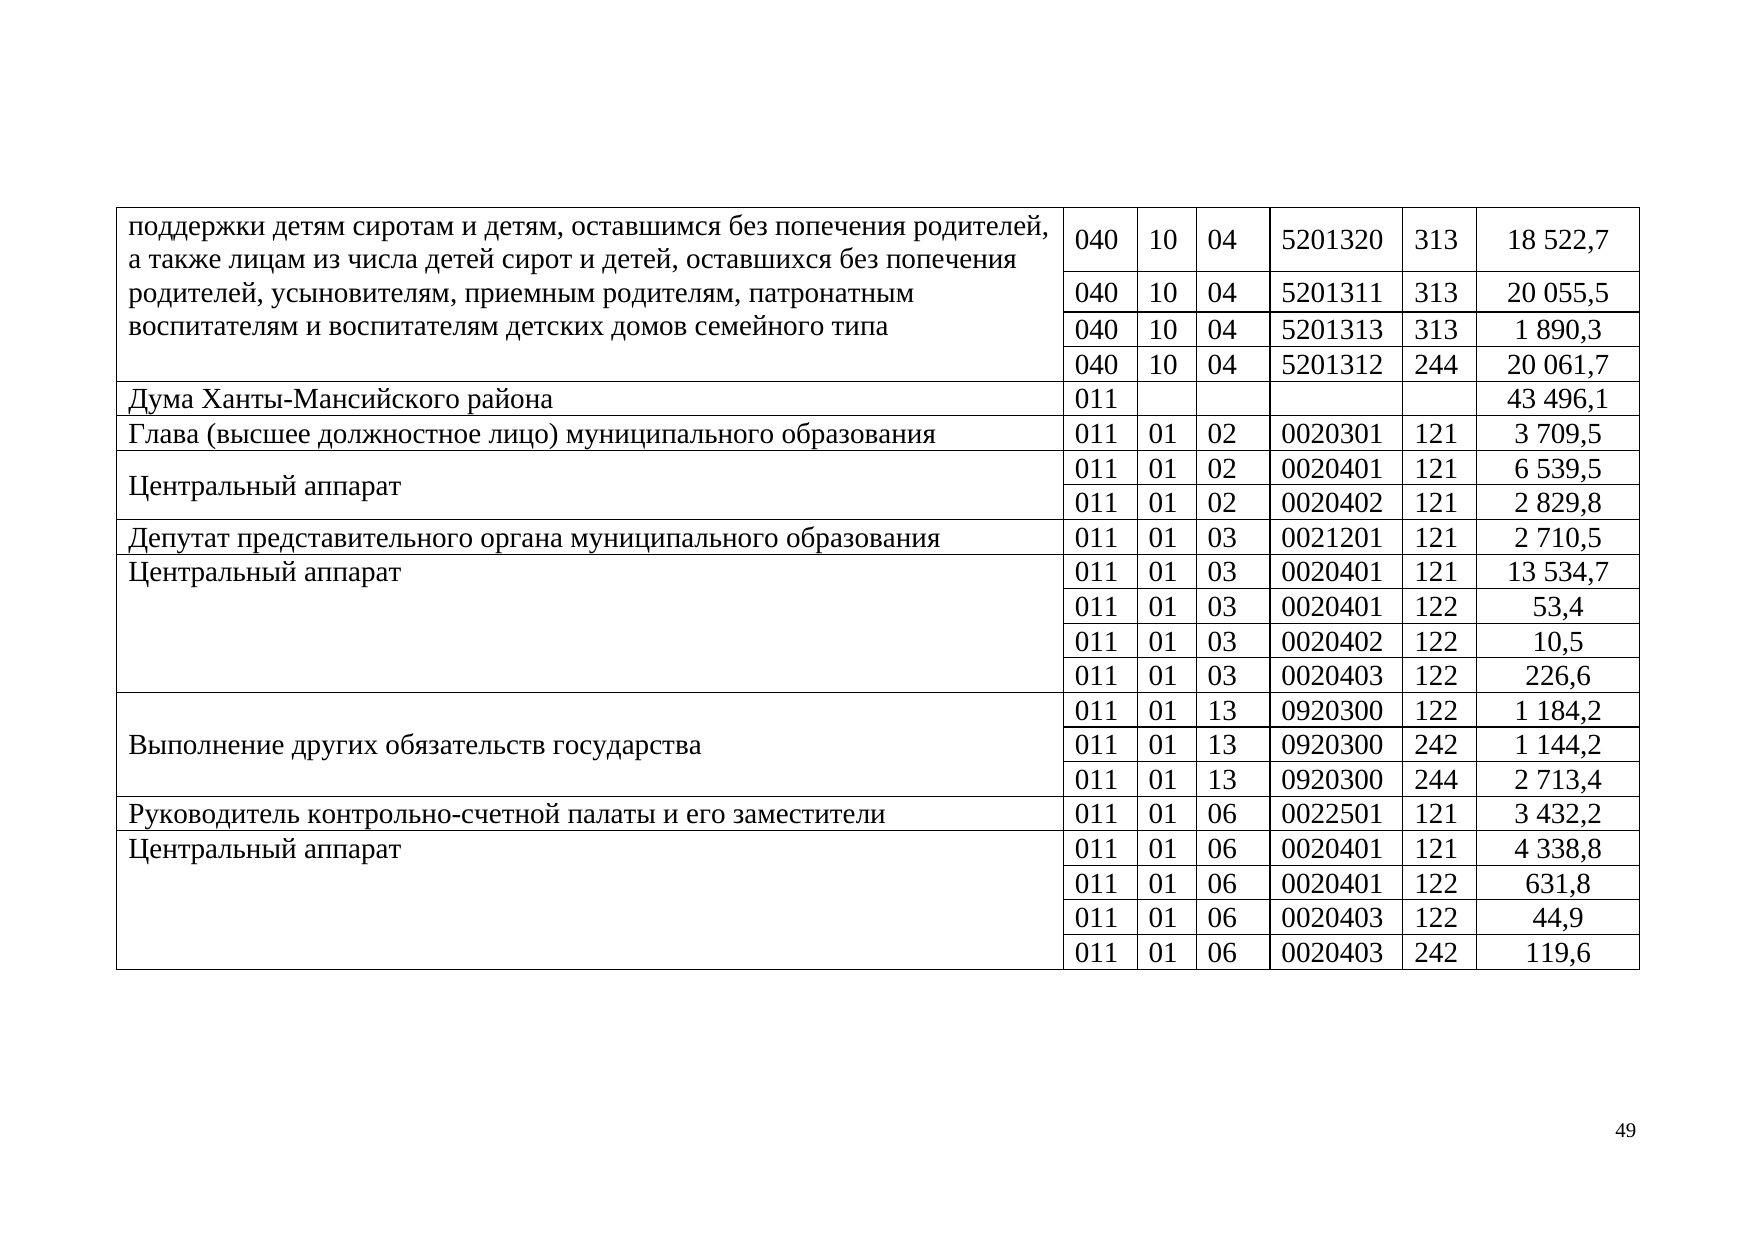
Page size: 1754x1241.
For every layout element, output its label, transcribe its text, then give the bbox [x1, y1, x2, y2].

table_cell 242 [1403, 728, 1476, 761]
table_cell 06 [1197, 797, 1269, 830]
table_cell 040 [1064, 313, 1137, 346]
table_cell 631,8 [1477, 866, 1639, 899]
table_cell 13 [1197, 728, 1269, 761]
table_cell [1271, 382, 1402, 415]
table_cell 01 [1138, 589, 1196, 623]
table_cell 011 [1064, 762, 1137, 796]
table_cell [1197, 382, 1269, 415]
table_cell 011 [1064, 866, 1137, 899]
table_cell 1 184,2 [1477, 693, 1639, 726]
table_cell 0020401 [1271, 589, 1402, 623]
table_cell 3 432,2 [1477, 797, 1639, 830]
table_cell 011 [1064, 935, 1137, 968]
table_cell 313 [1403, 272, 1476, 311]
table_cell 1 144,2 [1477, 728, 1639, 761]
table_cell 0020403 [1271, 935, 1402, 968]
table_cell 04 [1197, 313, 1269, 346]
table_cell 122 [1403, 589, 1476, 623]
table_cell Дума Ханты-Мансийского района [117, 382, 1063, 415]
table_cell Центральный аппарат [117, 831, 1063, 968]
table_cell 0020402 [1271, 485, 1402, 519]
table_cell 242 [1403, 935, 1476, 968]
table_cell 122 [1403, 658, 1476, 692]
table_cell 44,9 [1477, 900, 1639, 934]
table_cell 0021201 [1271, 520, 1402, 553]
table_cell Депутат представительного органа муниципального образования [117, 520, 1063, 553]
table_cell 01 [1138, 658, 1196, 692]
table_cell 2 710,5 [1477, 520, 1639, 553]
table_cell 01 [1138, 555, 1196, 588]
table_cell 122 [1403, 900, 1476, 934]
table_cell 5201320 [1271, 208, 1402, 271]
table_cell 2 713,4 [1477, 762, 1639, 796]
table_cell 040 [1064, 272, 1137, 311]
table_cell 0020401 [1271, 831, 1402, 865]
table_cell 121 [1403, 555, 1476, 588]
table_cell 02 [1197, 485, 1269, 519]
table_cell Глава (высшее должностное лицо) муниципального образования [117, 416, 1063, 450]
table_cell 0020301 [1271, 416, 1402, 450]
table_cell Выполнение других обязательств государства [117, 693, 1063, 796]
table_cell 10 [1138, 208, 1196, 271]
table_cell [1403, 382, 1476, 415]
table_cell 04 [1197, 272, 1269, 311]
table_cell 0020403 [1271, 658, 1402, 692]
table_cell 01 [1138, 900, 1196, 934]
table_cell 03 [1197, 658, 1269, 692]
table_cell 122 [1403, 693, 1476, 726]
table_cell 13 [1197, 693, 1269, 726]
table_cell 0920300 [1271, 693, 1402, 726]
table_cell 011 [1064, 831, 1137, 865]
table_cell 01 [1138, 797, 1196, 830]
table_cell 011 [1064, 485, 1137, 519]
table_cell 121 [1403, 416, 1476, 450]
table_cell 0020401 [1271, 866, 1402, 899]
table_cell 5201313 [1271, 313, 1402, 346]
table_cell 121 [1403, 520, 1476, 553]
table_cell 011 [1064, 555, 1137, 588]
table_cell 0022501 [1271, 797, 1402, 830]
table_cell 5201312 [1271, 347, 1402, 381]
table_cell 226,6 [1477, 658, 1639, 692]
table_cell 01 [1138, 728, 1196, 761]
table_cell 10 [1138, 313, 1196, 346]
table_cell 01 [1138, 762, 1196, 796]
table_cell 10 [1138, 347, 1196, 381]
table_cell 011 [1064, 900, 1137, 934]
table_cell 121 [1403, 451, 1476, 484]
table_cell 10,5 [1477, 624, 1639, 657]
table_cell 011 [1064, 658, 1137, 692]
table_cell 0020403 [1271, 900, 1402, 934]
table_cell 01 [1138, 520, 1196, 553]
table_cell 13 [1197, 762, 1269, 796]
table_cell 01 [1138, 416, 1196, 450]
table_cell 121 [1403, 485, 1476, 519]
table_cell 01 [1138, 693, 1196, 726]
table_cell 01 [1138, 866, 1196, 899]
table_cell 43 496,1 [1477, 382, 1639, 415]
table_cell 06 [1197, 900, 1269, 934]
table_cell 121 [1403, 797, 1476, 830]
table_cell 1 890,3 [1477, 313, 1639, 346]
table_cell 01 [1138, 624, 1196, 657]
table_cell 011 [1064, 520, 1137, 553]
table_cell 313 [1403, 313, 1476, 346]
table_cell 06 [1197, 831, 1269, 865]
table_cell 02 [1197, 416, 1269, 450]
table_cell 06 [1197, 866, 1269, 899]
table_cell 011 [1064, 624, 1137, 657]
table_cell 01 [1138, 485, 1196, 519]
table_cell [1138, 382, 1196, 415]
table_cell 01 [1138, 935, 1196, 968]
table_cell 244 [1403, 762, 1476, 796]
table_cell Центральный аппарат [117, 555, 1063, 692]
table_cell 04 [1197, 208, 1269, 271]
table_cell 0020401 [1271, 451, 1402, 484]
table_cell 04 [1197, 347, 1269, 381]
table_cell 03 [1197, 624, 1269, 657]
table_cell 119,6 [1477, 935, 1639, 968]
table_cell 040 [1064, 347, 1137, 381]
table_cell 244 [1403, 347, 1476, 381]
table_cell 13 534,7 [1477, 555, 1639, 588]
table_cell 03 [1197, 520, 1269, 553]
table_cell 011 [1064, 451, 1137, 484]
table_cell 011 [1064, 382, 1137, 415]
table_cell 0920300 [1271, 728, 1402, 761]
table_cell 2 829,8 [1477, 485, 1639, 519]
table_cell 06 [1197, 935, 1269, 968]
table_cell 122 [1403, 866, 1476, 899]
table_cell 5201311 [1271, 272, 1402, 311]
table_cell 3 709,5 [1477, 416, 1639, 450]
table_cell 01 [1138, 831, 1196, 865]
table_cell 20 055,5 [1477, 272, 1639, 311]
table_cell 0020401 [1271, 555, 1402, 588]
table_cell 4 338,8 [1477, 831, 1639, 865]
table_cell 121 [1403, 831, 1476, 865]
table_cell 011 [1064, 589, 1137, 623]
table_cell 011 [1064, 693, 1137, 726]
table_cell 6 539,5 [1477, 451, 1639, 484]
table_cell 0020402 [1271, 624, 1402, 657]
table_cell 313 [1403, 208, 1476, 271]
table_cell 03 [1197, 555, 1269, 588]
table_cell 02 [1197, 451, 1269, 484]
table_cell 03 [1197, 589, 1269, 623]
table_cell 040 [1064, 208, 1137, 271]
table_cell 011 [1064, 416, 1137, 450]
table_cell 0920300 [1271, 762, 1402, 796]
table_cell 011 [1064, 728, 1137, 761]
table_cell 18 522,7 [1477, 208, 1639, 271]
table_cell 01 [1138, 451, 1196, 484]
table_cell 10 [1138, 272, 1196, 311]
table_cell 122 [1403, 624, 1476, 657]
table_cell Руководитель контрольно-счетной палаты и его заместители [117, 797, 1063, 830]
table_cell 53,4 [1477, 589, 1639, 623]
table_cell 011 [1064, 797, 1137, 830]
table_cell Центральный аппарат [117, 451, 1063, 519]
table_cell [117, 208, 1063, 381]
table_cell 20 061,7 [1477, 347, 1639, 381]
